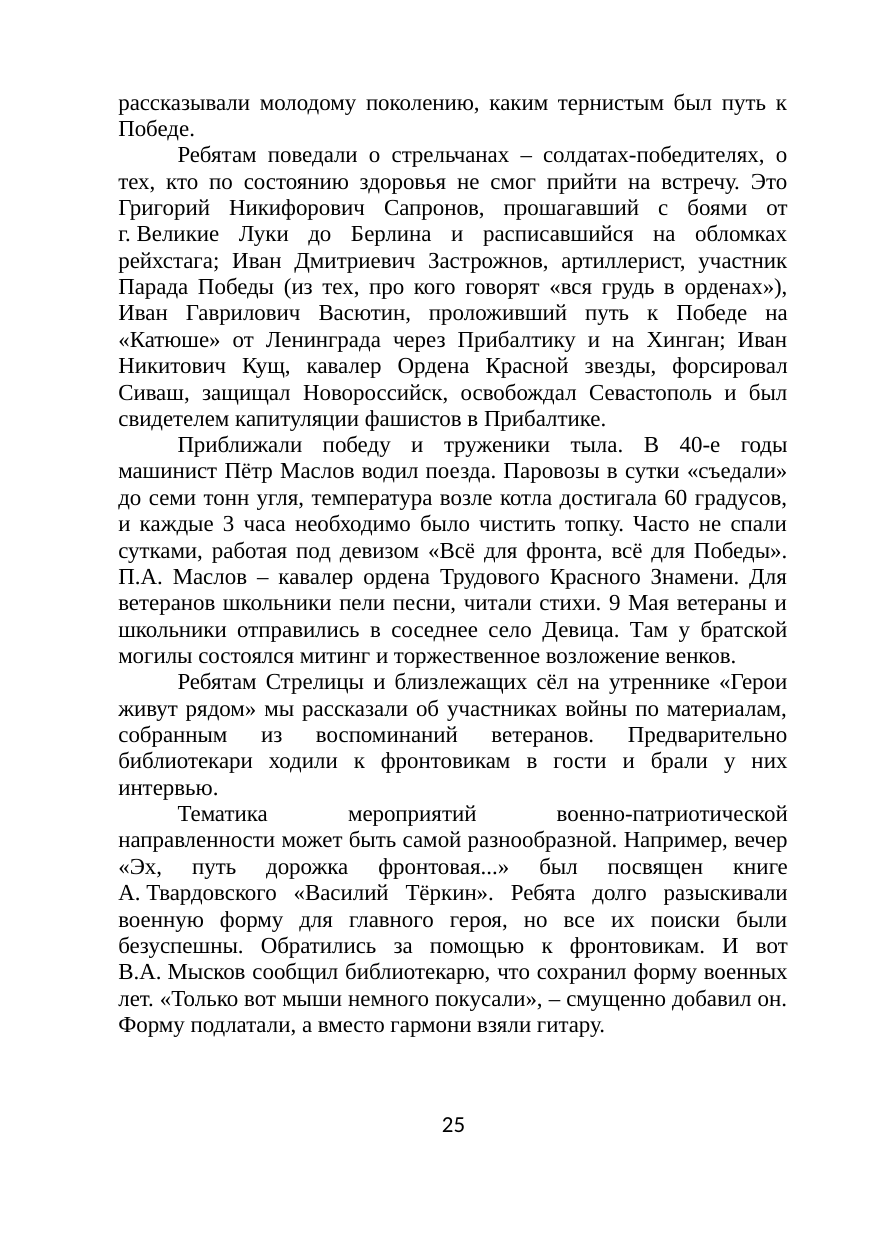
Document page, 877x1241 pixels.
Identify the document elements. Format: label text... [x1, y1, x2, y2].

text Ребятам Стрелицы и близлежащих сёл на утреннике «Герои живут рядом» мы рассказали об участниках войны по материалам, собранным из воспоминаний ветеранов. Предварительно библиотекари ходили к фронтовикам в гости и брали у них интервью. [118, 668, 788, 800]
text Ребятам поведали о стрельчанах – солдатах-победителях, о тех, кто по состоянию здоровья не смог прийти на встречу. Это Григорий Никифорович Сапронов, прошагавший с боями от г. Великие Луки до Берлина и расписавшийся на обломках рейхстага; Иван Дмитриевич Застрожнов, артиллерист, участник Парада Победы (из тех, про кого говорят «вся грудь в орденах»), Иван Гаврилович Васютин, проложивший путь к Победе на «Катюше» от Ленинграда через Прибалтику и на Хинган; Иван Никитович Кущ, кавалер Ордена Красной звезды, форсировал Сиваш, защищал Новороссийск, освобождал Севастополь и был свидетелем капитуляции фашистов в Прибалтике. [118, 141, 788, 431]
text Тематика мероприятий военно-патриотической направленности может быть самой разнообразной. Например, вечер «Эх, путь дорожка фронтовая...» был посвящен книге А. Твардовского «Василий Тёркин». Ребята долго разыскивали военную форму для главного героя, но все их поиски были безуспешны. Обратились за помощью к фронтовикам. И вот В.А. Мысков сообщил библиотекарю, что сохранил форму военных лет. «Только вот мыши немного покусали», – смущенно добавил он. Форму подлатали, а вместо гармони взяли гитару. [118, 800, 788, 1037]
text Приближали победу и труженики тыла. В 40-е годы машинист Пётр Маслов водил поезда. Паровозы в сутки «съедали» до семи тонн угля, температура возле котла достигала 60 градусов, и каждые 3 часа необходимо было чистить топку. Часто не спали сутками, работая под девизом «Всё для фронта, всё для Победы». П.А. Маслов – кавалер ордена Трудового Красного Знамени. Для ветеранов школьники пели песни, читали стихи. 9 Мая ветераны и школьники отправились в соседнее село Девица. Там у братской могилы состоялся митинг и торжественное возложение венков. [118, 431, 788, 668]
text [118, 89, 788, 141]
